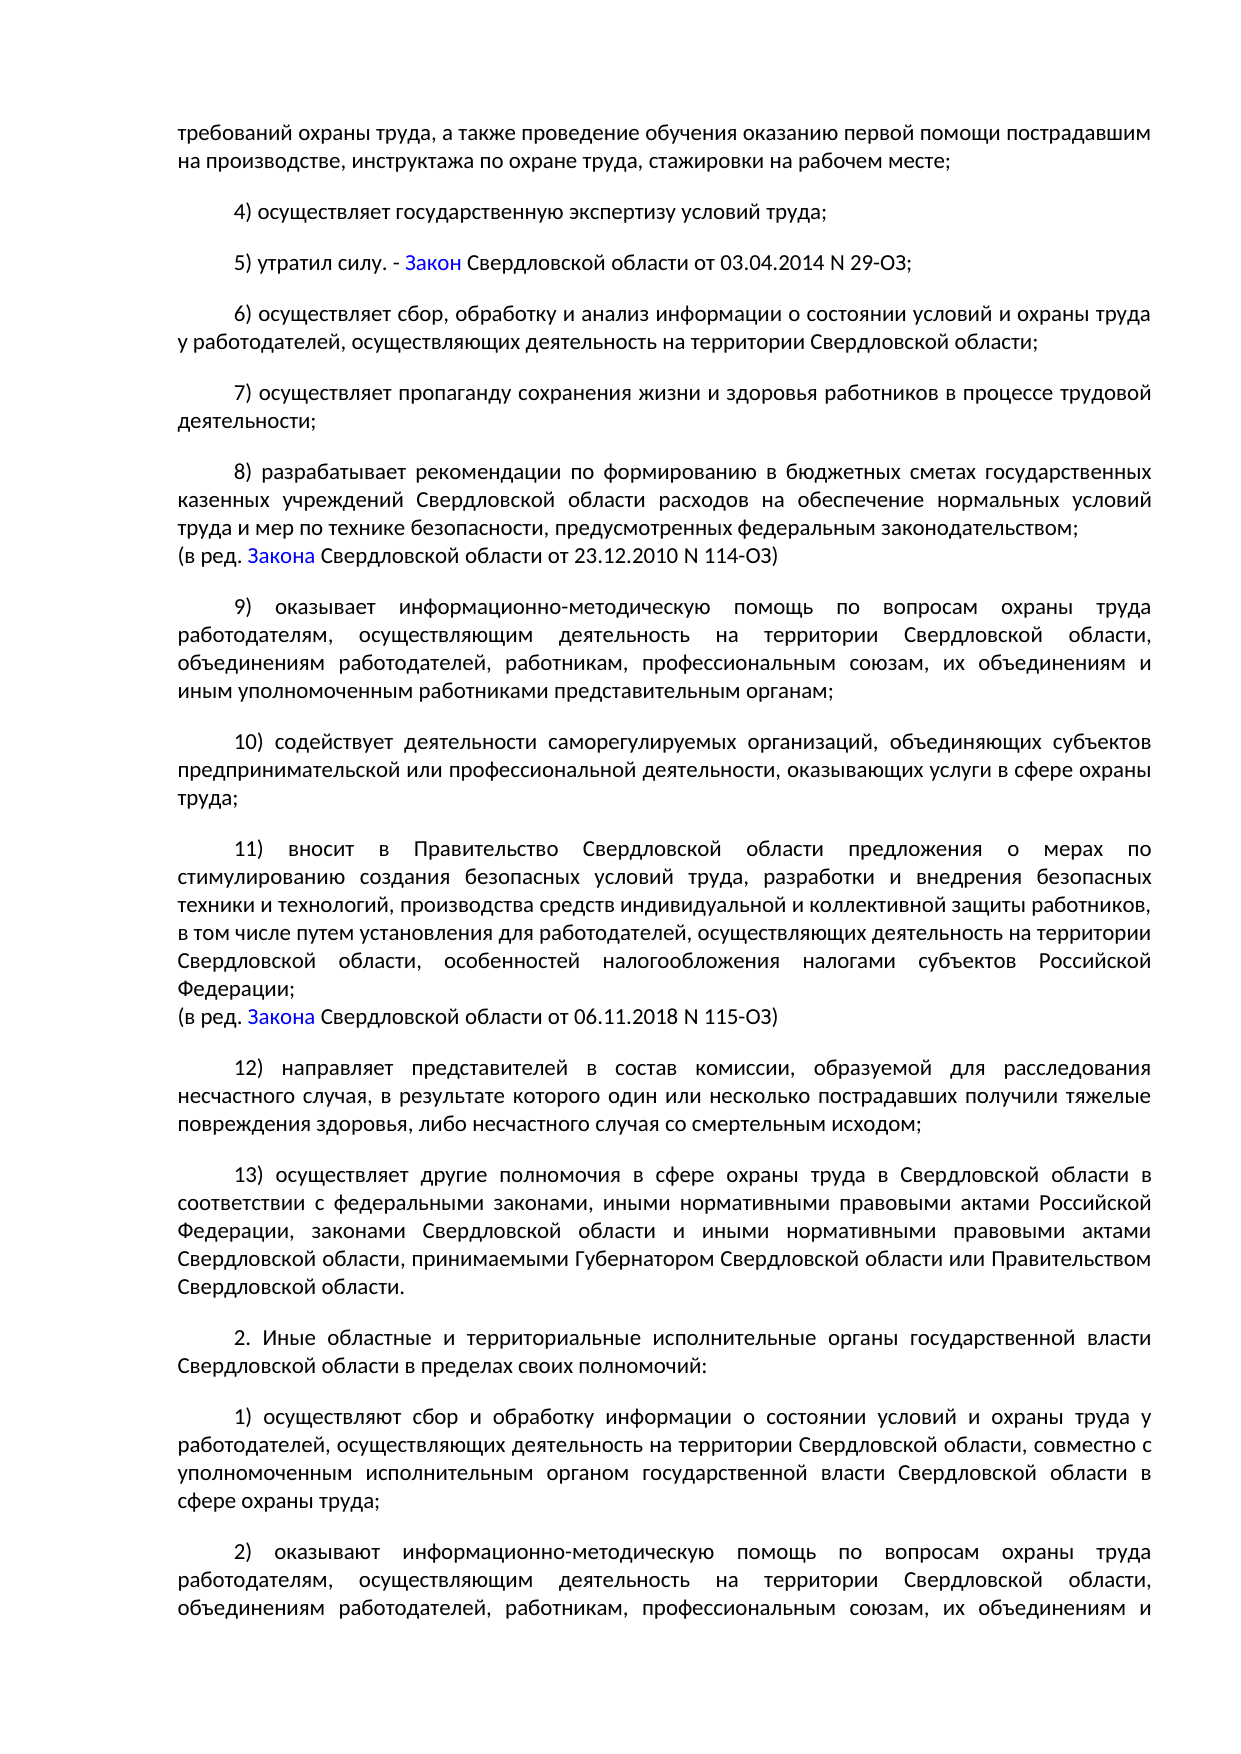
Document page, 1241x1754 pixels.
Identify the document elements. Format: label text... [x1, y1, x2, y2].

text 8) разрабатывает рекомендации по формированию в бюджетных сметах государственных казенных учреждений Свердловской области расходов на обеспечение нормальных условий труда и мер по технике безопасности, предусмотренных федеральным законодательством; [177, 457, 1152, 541]
text 5) утратил силу. - Закон Свердловской области от 03.04.2014 N 29-ОЗ; [177, 248, 1152, 276]
text 10) содействует деятельности саморегулируемых организаций, объединяющих субъектов предпринимательской или профессиональной деятельности, оказывающих услуги в сфере охраны труда; [177, 727, 1152, 811]
text 4) осуществляет государственную экспертизу условий труда; [177, 197, 1152, 225]
text 2. Иные областные и территориальные исполнительные органы государственной власти Свердловской области в пределах своих полномочий: [177, 1323, 1152, 1379]
text (в ред. Закона Свердловской области от 06.11.2018 N 115-ОЗ) [177, 1002, 1152, 1030]
text 11) вносит в Правительство Свердловской области предложения о мерах по стимулированию создания безопасных условий труда, разработки и внедрения безопасных техники и технологий, производства средств индивидуальной и коллективной защиты работников, в том числе путем установления для работодателей, осуществляющих деятельность на территории Свердловской области, особенностей налогообложения налогами субъектов Российской Федерации; [177, 834, 1152, 1002]
text 9) оказывает информационно-методическую помощь по вопросам охраны труда работодателям, осуществляющим деятельность на территории Свердловской области, объединениям работодателей, работникам, профессиональным союзам, их объединениям и иным уполномоченным работниками представительным органам; [177, 592, 1152, 704]
text 1) осуществляют сбор и обработку информации о состоянии условий и охраны труда у работодателей, осуществляющих деятельность на территории Свердловской области, совместно с уполномоченным исполнительным органом государственной власти Свердловской области в сфере охраны труда; [177, 1402, 1152, 1514]
text 7) осуществляет пропаганду сохранения жизни и здоровья работников в процессе трудовой деятельности; [177, 378, 1152, 434]
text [177, 1537, 1152, 1621]
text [177, 118, 1152, 174]
text 6) осуществляет сбор, обработку и анализ информации о состоянии условий и охраны труда у работодателей, осуществляющих деятельность на территории Свердловской области; [177, 299, 1152, 355]
text 12) направляет представителей в состав комиссии, образуемой для расследования несчастного случая, в результате которого один или несколько пострадавших получили тяжелые повреждения здоровья, либо несчастного случая со смертельным исходом; [177, 1053, 1152, 1137]
text (в ред. Закона Свердловской области от 23.12.2010 N 114-ОЗ) [177, 541, 1152, 569]
text 13) осуществляет другие полномочия в сфере охраны труда в Свердловской области в соответствии с федеральными законами, иными нормативными правовыми актами Российской Федерации, законами Свердловской области и иными нормативными правовыми актами Свердловской области, принимаемыми Губернатором Свердловской области или Правительством Свердловской области. [177, 1160, 1152, 1300]
